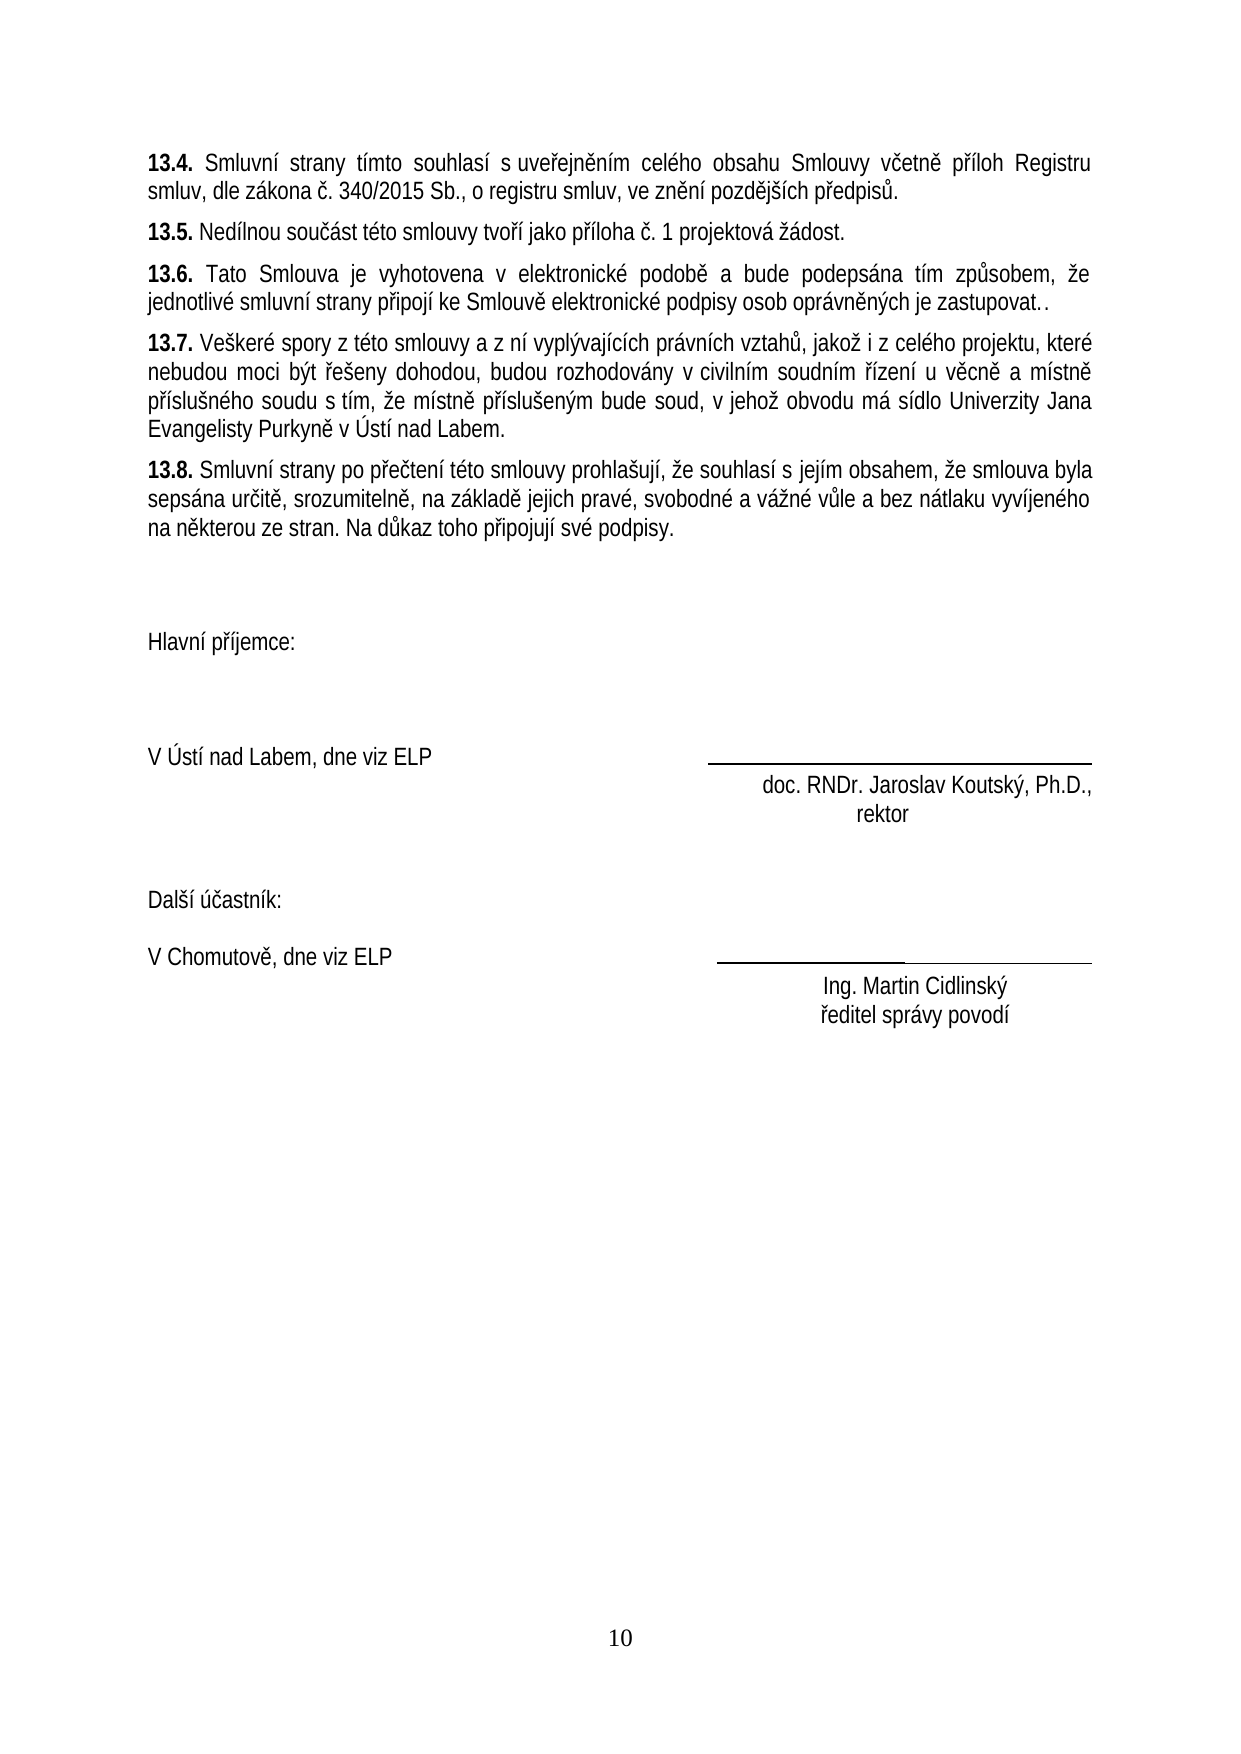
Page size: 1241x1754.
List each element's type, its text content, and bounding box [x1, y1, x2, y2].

text Další účastník: [148, 885, 1093, 914]
text doc. RNDr. Jaroslav Koutský, Ph.D., [148, 771, 1093, 799]
text Hlavní příjemce: [148, 627, 1093, 656]
text V Chomutově, dne viz ELP [148, 942, 1093, 971]
text 13.6. Tato Smlouva je vyhotovena v elektronické podobě a bude podepsána tím způsobem, že jednotlivé smluvní strany připojí ke Smlouvě elektronické podpisy osob oprávněných je zastupovat.. [148, 258, 1093, 316]
text rektor [148, 799, 1093, 828]
text 13.4. Smluvní strany tímto souhlasí s uveřejněním celého obsahu Smlouvy včetně příloh Registru smluv, dle zákona č. 340/2015 Sb., o registru smluv, ve znění pozdějších předpisů. [148, 148, 1093, 205]
text V Ústí nad Labem, dne viz ELP [148, 742, 1093, 771]
text Ing. Martin Cidlinský ředitel správy povodí [148, 971, 1093, 1028]
text 13.7. Veškeré spory z této smlouvy a z ní vyplývajících právních vztahů, jakož i z celého projektu, které nebudou moci být řešeny dohodou, budou rozhodovány v civilním soudním řízení u věcně a místně příslušného soudu s tím, že místně příslušeným bude soud, v jehož obvodu má sídlo Univerzity Jana Evangelisty Purkyně v Ústí nad Labem. [148, 328, 1093, 443]
text 13.8. Smluvní strany po přečtení této smlouvy prohlašují, že souhlasí s jejím obsahem, že smlouva byla sepsána určitě, srozumitelně, na základě jejich pravé, svobodné a vážné vůle a bez nátlaku vyvíjeného na některou ze stran. Na důkaz toho připojují své podpisy. [148, 455, 1093, 541]
text 13.5. Nedílnou součást této smlouvy tvoří jako příloha č. 1 projektová žádost. [148, 217, 1093, 246]
